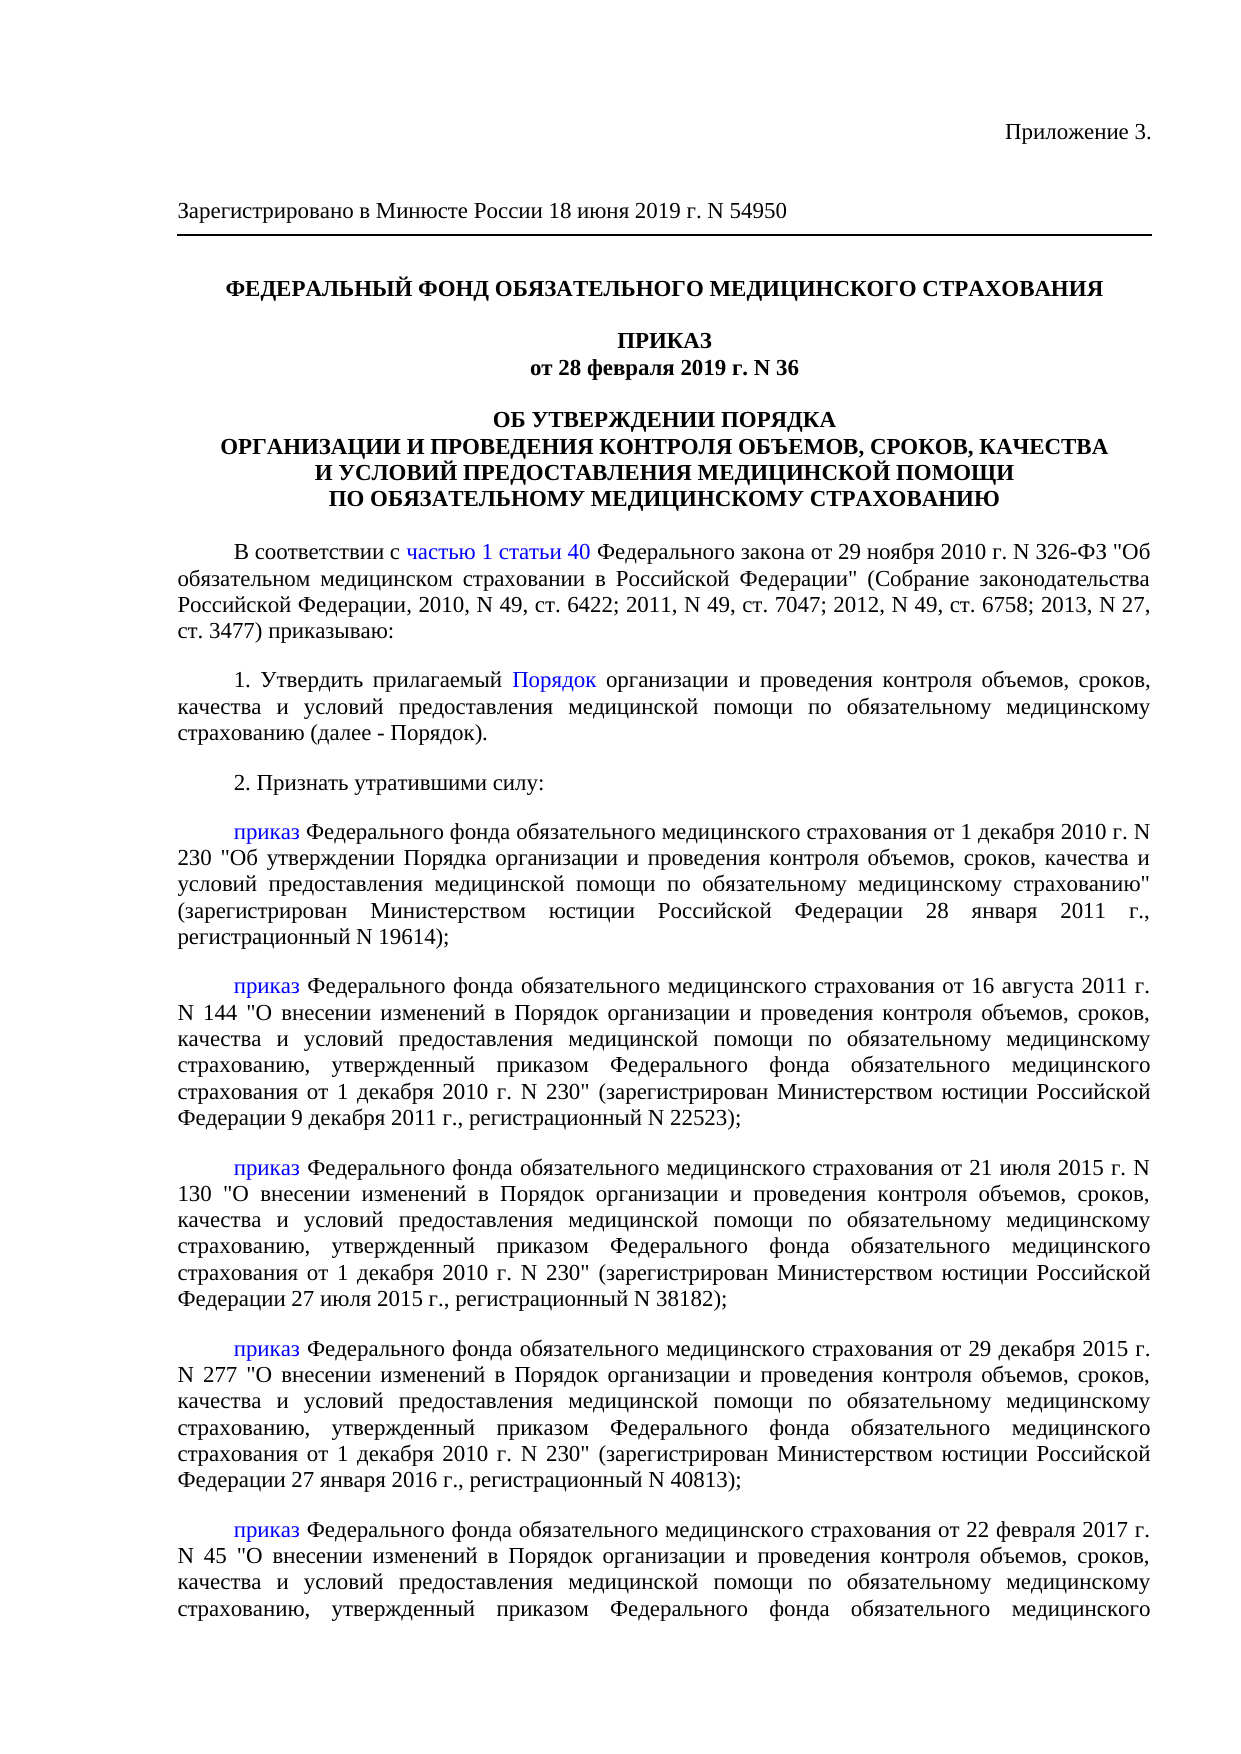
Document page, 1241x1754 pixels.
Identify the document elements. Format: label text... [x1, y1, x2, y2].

title от 28 февраля 2019 г. N 36 [177, 354, 1152, 380]
title И УСЛОВИЙ ПРЕДОСТАВЛЕНИЯ МЕДИЦИНСКОЙ ПОМОЩИ [177, 459, 1152, 486]
text В соответствии с частью 1 статьи 40 Федерального закона от 29 ноября 2010 г. N 326-ФЗ "Об обязательном медицинском страховании в Российской Федерации" (Собрание законодательства Российской Федерации, 2010, N 49, ст. 6422; 2011, N 49, ст. 7047; 2012, N 49, ст. 6758; 2013, N 27, ст. 3477) приказываю: [177, 538, 1152, 644]
text 1. Утвердить прилагаемый Порядок организации и проведения контроля объемов, сроков, качества и условий предоставления медицинской помощи по обязательному медицинскому страхованию (далее - Порядок). [177, 667, 1152, 746]
title ОРГАНИЗАЦИИ И ПРОВЕДЕНИЯ КОНТРОЛЯ ОБЪЕМОВ, СРОКОВ, КАЧЕСТВА [177, 433, 1152, 459]
text 2. Признать утратившими силу: [177, 768, 1152, 795]
title ПО ОБЯЗАТЕЛЬНОМУ МЕДИЦИНСКОМУ СТРАХОВАНИЮ [177, 486, 1152, 512]
title ФЕДЕРАЛЬНЫЙ ФОНД ОБЯЗАТЕЛЬНОГО МЕДИЦИНСКОГО СТРАХОВАНИЯ [177, 275, 1152, 301]
text Приложение 3. [177, 118, 1152, 144]
text приказ Федерального фонда обязательного медицинского страхования от 16 августа 2011 г. N 144 "О внесении изменений в Порядок организации и проведения контроля объемов, сроков, качества и условий предоставления медицинской помощи по обязательному медицинскому страхованию, утвержденный приказом Федерального фонда обязательного медицинского страхования от 1 декабря 2010 г. N 230" (зарегистрирован Министерством юстиции Российской Федерации 9 декабря 2011 г., регистрационный N 22523); [177, 972, 1152, 1131]
title ОБ УТВЕРЖДЕНИИ ПОРЯДКА [177, 406, 1152, 433]
text Зарегистрировано в Минюсте России 18 июня 2019 г. N 54950 [177, 197, 1152, 223]
text приказ Федерального фонда обязательного медицинского страхования от 21 июля 2015 г. N 130 "О внесении изменений в Порядок организации и проведения контроля объемов, сроков, качества и условий предоставления медицинской помощи по обязательному медицинскому страхованию, утвержденный приказом Федерального фонда обязательного медицинского страхования от 1 декабря 2010 г. N 230" (зарегистрирован Министерством юстиции Российской Федерации 27 июля 2015 г., регистрационный N 38182); [177, 1153, 1152, 1312]
text приказ Федерального фонда обязательного медицинского страхования от 1 декабря 2010 г. N 230 "Об утверждении Порядка организации и проведения контроля объемов, сроков, качества и условий предоставления медицинской помощи по обязательному медицинскому страхованию" (зарегистрирован Министерством юстиции Российской Федерации 28 января 2011 г., регистрационный N 19614); [177, 818, 1152, 949]
text приказ Федерального фонда обязательного медицинского страхования от 29 декабря 2015 г. N 277 "О внесении изменений в Порядок организации и проведения контроля объемов, сроков, качества и условий предоставления медицинской помощи по обязательному медицинскому страхованию, утвержденный приказом Федерального фонда обязательного медицинского страхования от 1 декабря 2010 г. N 230" (зарегистрирован Министерством юстиции Российской Федерации 27 января 2016 г., регистрационный N 40813); [177, 1334, 1152, 1493]
title ПРИКАЗ [177, 327, 1152, 354]
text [177, 1516, 1152, 1621]
